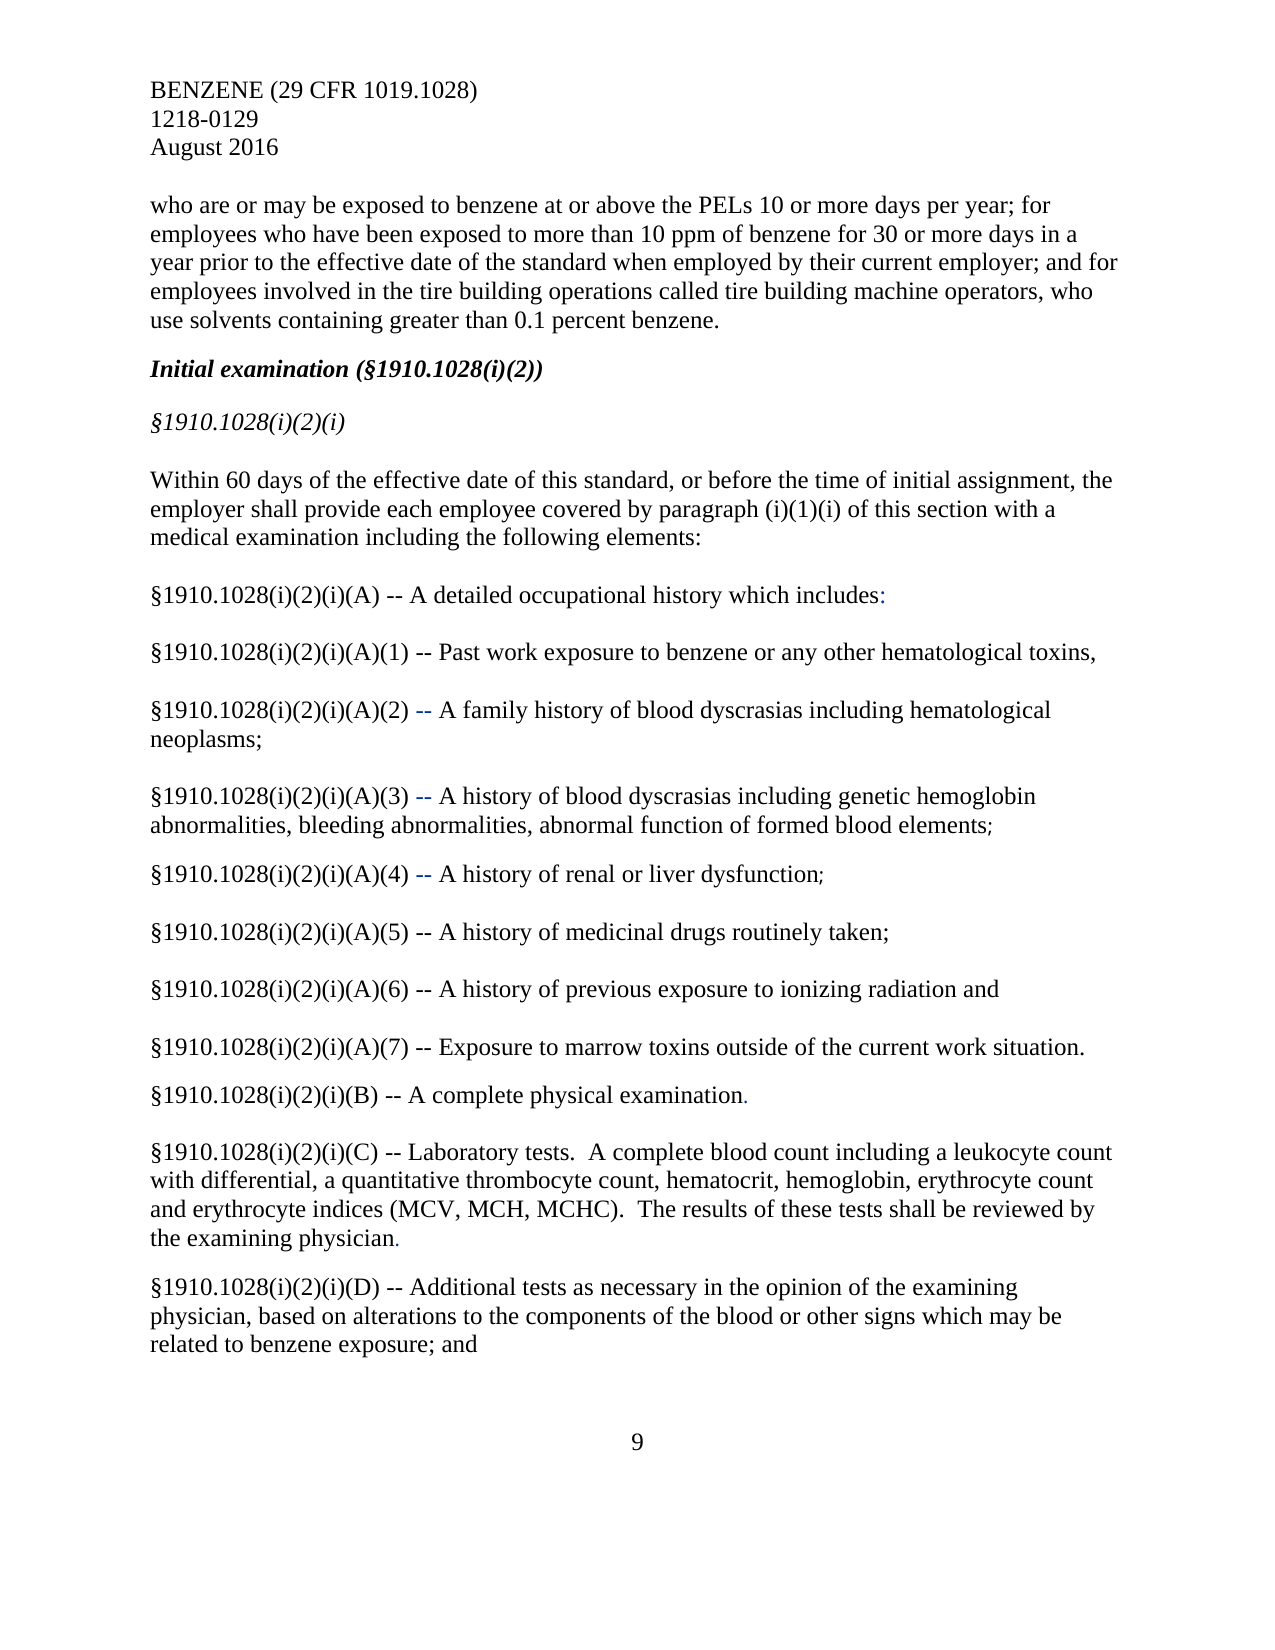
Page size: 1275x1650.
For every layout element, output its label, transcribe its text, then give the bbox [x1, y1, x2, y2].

text §1910.1028(i)(2)(i)(A)(4) -- A history of renal or liver dysfunction; [150, 859, 1125, 888]
text §1910.1028(i)(2)(i)(A) -- A detailed occupational history which includes: [150, 580, 1125, 609]
text §1910.1028(i)(2)(i)(C) -- Laboratory tests. A complete blood count including a leukocyte count with differential, a quantitative thrombocyte count, hematocrit, hemoglobin, erythrocyte count and erythrocyte indices (MCV, MCH, MCHC). The results of these tests shall be reviewed by the examining physician. [150, 1110, 1125, 1252]
text Initial examination (§1910.1028(i)(2)) [150, 354, 1125, 382]
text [150, 190, 1125, 334]
text §1910.1028(i)(2)(i) [150, 407, 1125, 436]
text §1910.1028(i)(2)(i)(A)(5) -- A history of medicinal drugs routinely taken; [150, 917, 1125, 946]
text §1910.1028(i)(2)(i)(A)(7) -- Exposure to marrow toxins outside of the current work situation. [150, 1032, 1125, 1061]
text §1910.1028(i)(2)(i)(B) -- A complete physical examination. [150, 1081, 1125, 1110]
text §1910.1028(i)(2)(i)(A)(1) -- Past work exposure to benzene or any other hematological toxins, [150, 637, 1125, 666]
text §1910.1028(i)(2)(i)(A)(2) -- A family history of blood dyscrasias including hematological neoplasms; [150, 695, 1125, 752]
text Within 60 days of the effective date of this standard, or before the time of initial assignment, the employer shall provide each employee covered by paragraph (i)(1)(i) of this section with a medical examination including the following elements: [150, 465, 1125, 551]
text §1910.1028(i)(2)(i)(A)(3) -- A history of blood dyscrasias including genetic hemoglobin abnormalities, bleeding abnormalities, abnormal function of formed blood elements; [150, 781, 1125, 839]
text §1910.1028(i)(2)(i)(A)(6) -- A history of previous exposure to ionizing radiation and [150, 974, 1125, 1003]
text §1910.1028(i)(2)(i)(D) -- Additional tests as necessary in the opinion of the examining physician, based on alterations to the components of the blood or other signs which may be related to benzene exposure; and [150, 1272, 1125, 1358]
